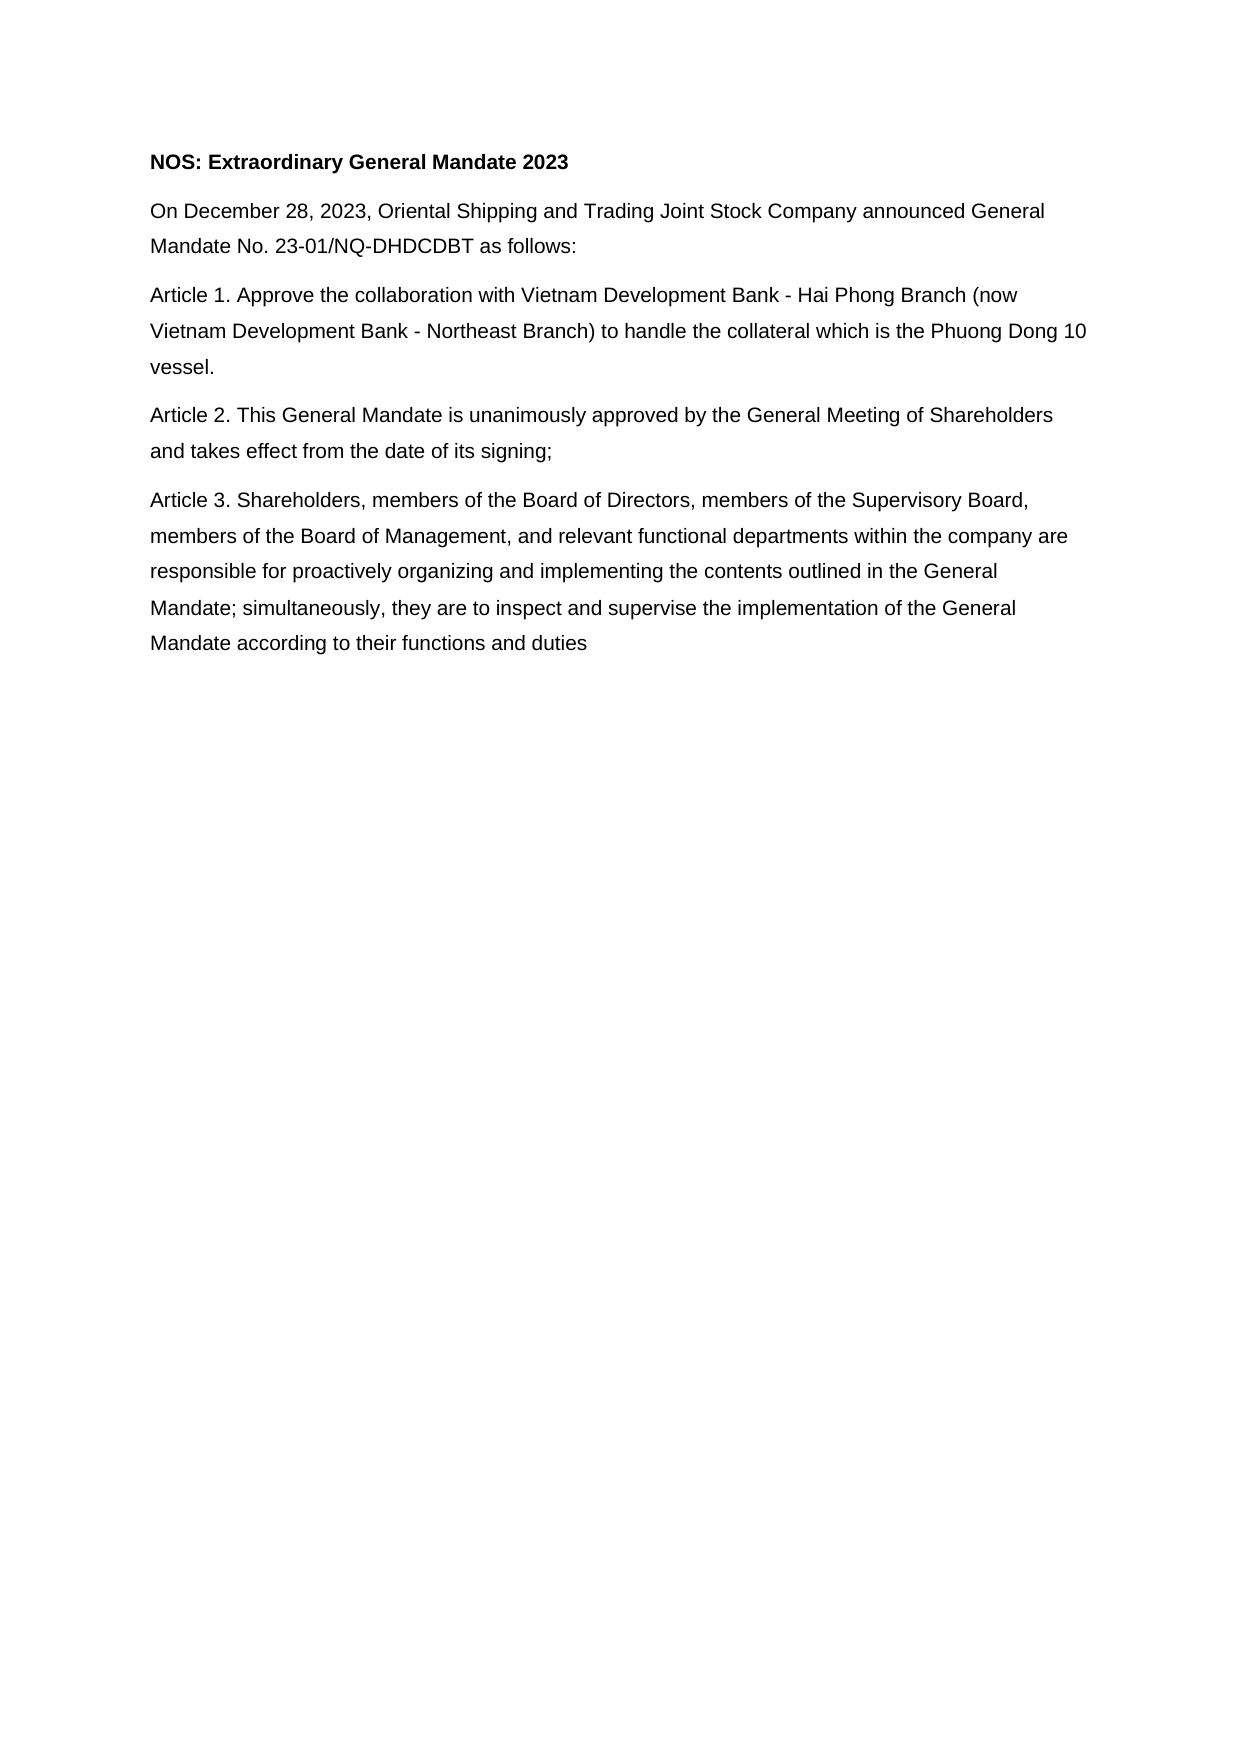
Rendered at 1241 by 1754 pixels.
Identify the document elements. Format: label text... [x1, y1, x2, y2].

text ‎‎Article 1. Approve the collaboration with Vietnam Development Bank - Hai Phong Branch (now Vietnam Development Bank - Northeast Branch) to handle the collateral which is the Phuong Dong 10 vessel. [150, 283, 1090, 379]
text On December 28, 2023, Oriental Shipping and Trading Joint Stock Company announced General Mandate No. 23-01/NQ-DHDCDBT as follows: [150, 198, 1090, 258]
text ‎‎Article 2. This General Mandate is unanimously approved by the General Meeting of Shareholders and takes effect from the date of its signing; [150, 403, 1090, 463]
text ‎‎Article 3. Shareholders, members of the Board of Directors, members of the Supervisory Board, members of the Board of Management, and relevant functional departments within the company are responsible for proactively organizing and implementing the contents outlined in the General Mandate; simultaneously, they are to inspect and supervise the implementation of the General Mandate according to their functions and duties [150, 487, 1090, 655]
text NOS: Extraordinary General Mandate 2023 [150, 150, 1090, 174]
